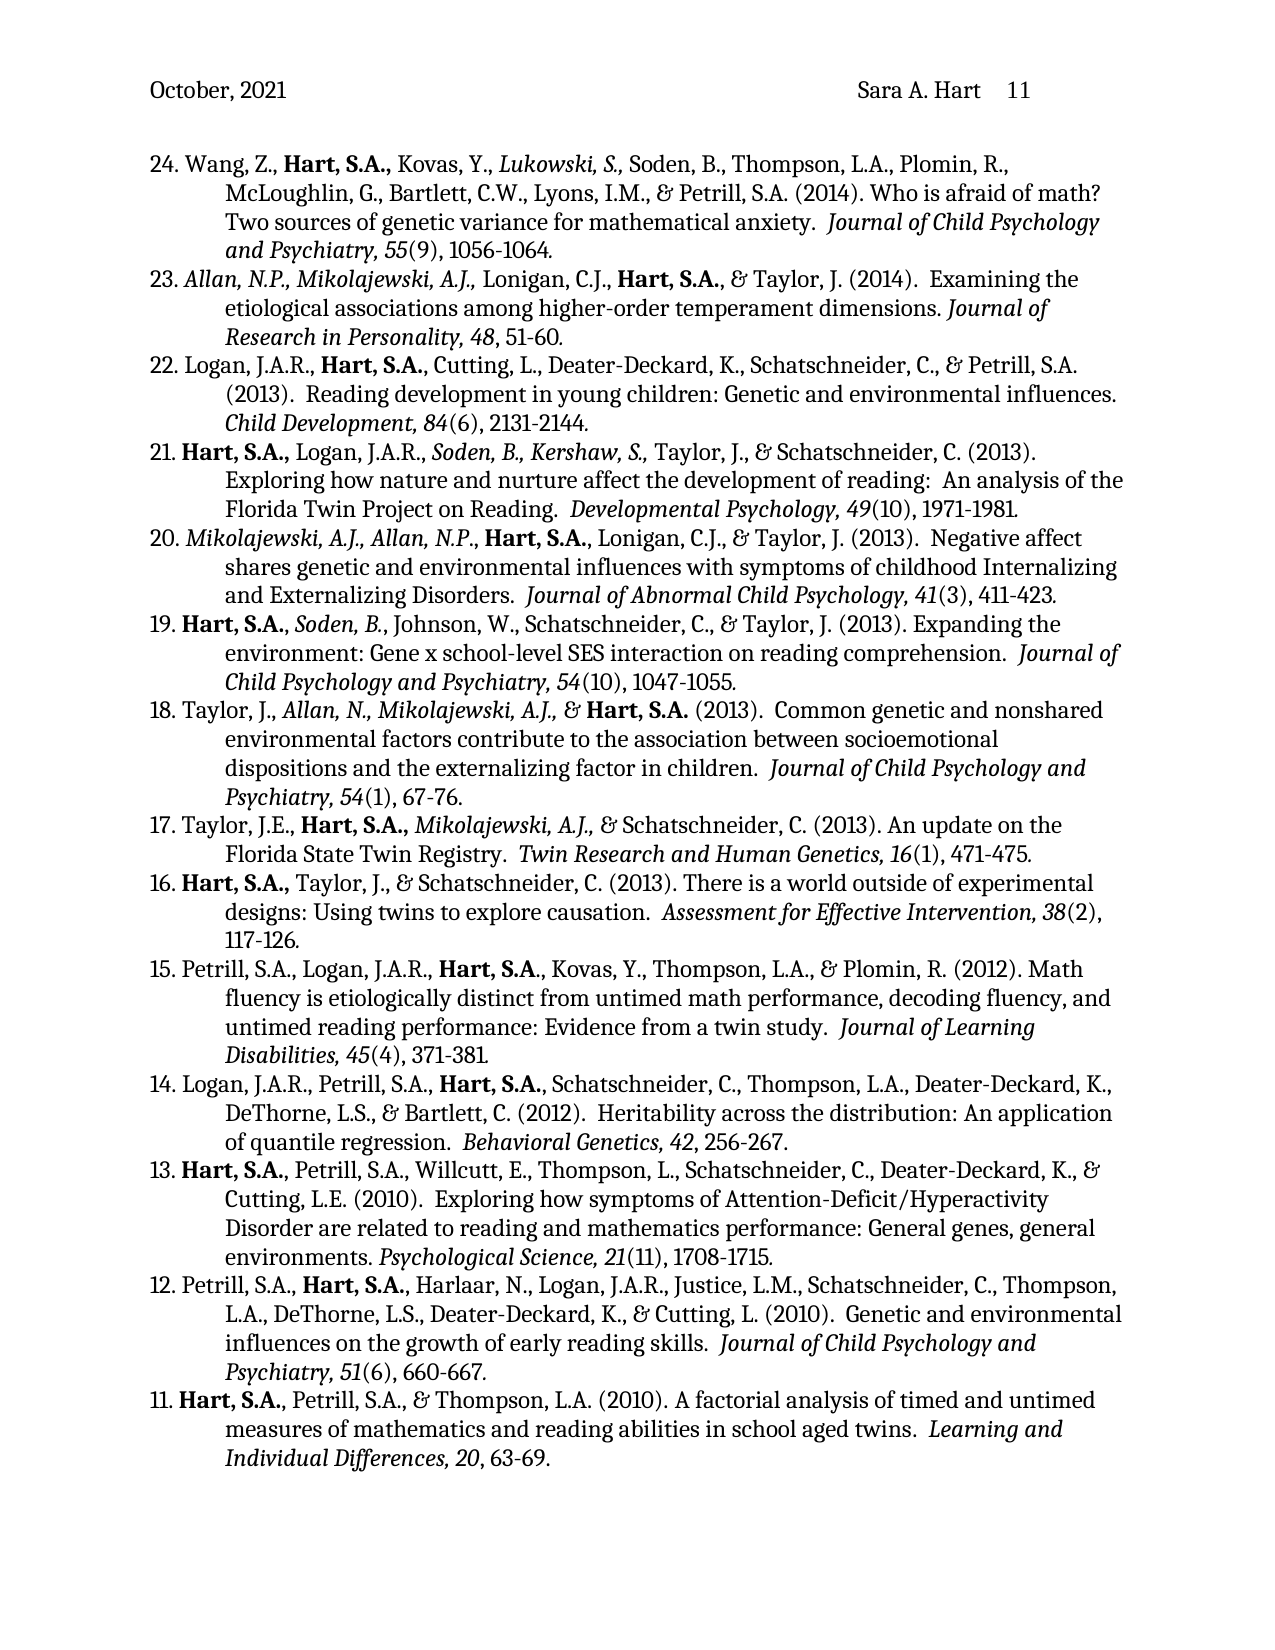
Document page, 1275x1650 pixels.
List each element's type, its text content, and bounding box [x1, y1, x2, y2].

text 11. Hart, S.A., Petrill, S.A., & Thompson, L.A. (2010). A factorial analysis of timed and untimed measures of mathematics and reading abilities in school aged twins. Learning and Individual Differences, 20, 63-69. [150, 1386, 1125, 1472]
text 12. Petrill, S.A., Hart, S.A., Harlaar, N., Logan, J.A.R., Justice, L.M., Schatschneider, C., Thompson, L.A., DeThorne, L.S., Deater-Deckard, K., & Cutting, L. (2010). Genetic and environmental influences on the growth of early reading skills. Journal of Child Psychology and Psychiatry, 51(6), 660-667. [150, 1271, 1125, 1386]
text 20. Mikolajewski, A.J., Allan, N.P., Hart, S.A., Lonigan, C.J., & Taylor, J. (2013). Negative affect shares genetic and environmental influences with symptoms of childhood Internalizing and Externalizing Disorders. Journal of Abnormal Child Psychology, 41(3), 411-423. [150, 524, 1125, 610]
text 23. Allan, N.P., Mikolajewski, A.J., Lonigan, C.J., Hart, S.A., & Taylor, J. (2014). Examining the etiological associations among higher-order temperament dimensions. Journal of Research in Personality, 48, 51-60. [150, 265, 1125, 351]
text 13. Hart, S.A., Petrill, S.A., Willcutt, E., Thompson, L., Schatschneider, C., Deater-Deckard, K., & Cutting, L.E. (2010). Exploring how symptoms of Attention-Deficit/Hyperactivity Disorder are related to reading and mathematics performance: General genes, general environments. Psychological Science, 21(11), 1708-1715. [150, 1156, 1125, 1271]
text 19. Hart, S.A., Soden, B., Johnson, W., Schatschneider, C., & Taylor, J. (2013). Expanding the environment: Gene x school-level SES interaction on reading comprehension. Journal of Child Psychology and Psychiatry, 54(10), 1047-1055. [150, 610, 1125, 696]
text 14. Logan, J.A.R., Petrill, S.A., Hart, S.A., Schatschneider, C., Thompson, L.A., Deater-Deckard, K., DeThorne, L.S., & Bartlett, C. (2012). Heritability across the distribution: An application of quantile regression. Behavioral Genetics, 42, 256-267. [150, 1070, 1125, 1156]
text 18. Taylor, J., Allan, N., Mikolajewski, A.J., & Hart, S.A. (2013). Common genetic and nonshared environmental factors contribute to the association between socioemotional dispositions and the externalizing factor in children. Journal of Child Psychology and Psychiatry, 54(1), 67-76. [150, 696, 1125, 811]
text 21. Hart, S.A., Logan, J.A.R., Soden, B., Kershaw, S., Taylor, J., & Schatschneider, C. (2013). Exploring how nature and nurture affect the development of reading: An analysis of the Florida Twin Project on Reading. Developmental Psychology, 49(10), 1971-1981. [150, 437, 1125, 524]
text 22. Logan, J.A.R., Hart, S.A., Cutting, L., Deater-Deckard, K., Schatschneider, C., & Petrill, S.A. (2013). Reading development in young children: Genetic and environmental influences. Child Development, 84(6), 2131-2144. [150, 351, 1125, 437]
text 17. Taylor, J.E., Hart, S.A., Mikolajewski, A.J., & Schatschneider, C. (2013). An update on the Florida State Twin Registry. Twin Research and Human Genetics, 16(1), 471-475. [150, 811, 1125, 869]
text 24. Wang, Z., Hart, S.A., Kovas, Y., Lukowski, S., Soden, B., Thompson, L.A., Plomin, R., McLoughlin, G., Bartlett, C.W., Lyons, I.M., & Petrill, S.A. (2014). Who is afraid of math? Two sources of genetic variance for mathematical anxiety. Journal of Child Psychology and Psychiatry, 55(9), 1056-1064. [150, 150, 1125, 265]
text 16. Hart, S.A., Taylor, J., & Schatschneider, C. (2013). There is a world outside of experimental designs: Using twins to explore causation. Assessment for Effective Intervention, 38(2), 117-126. [150, 869, 1125, 955]
text 15. Petrill, S.A., Logan, J.A.R., Hart, S.A., Kovas, Y., Thompson, L.A., & Plomin, R. (2012). Math fluency is etiologically distinct from untimed math performance, decoding fluency, and untimed reading performance: Evidence from a twin study. Journal of Learning Disabilities, 45(4), 371-381. [150, 955, 1125, 1070]
